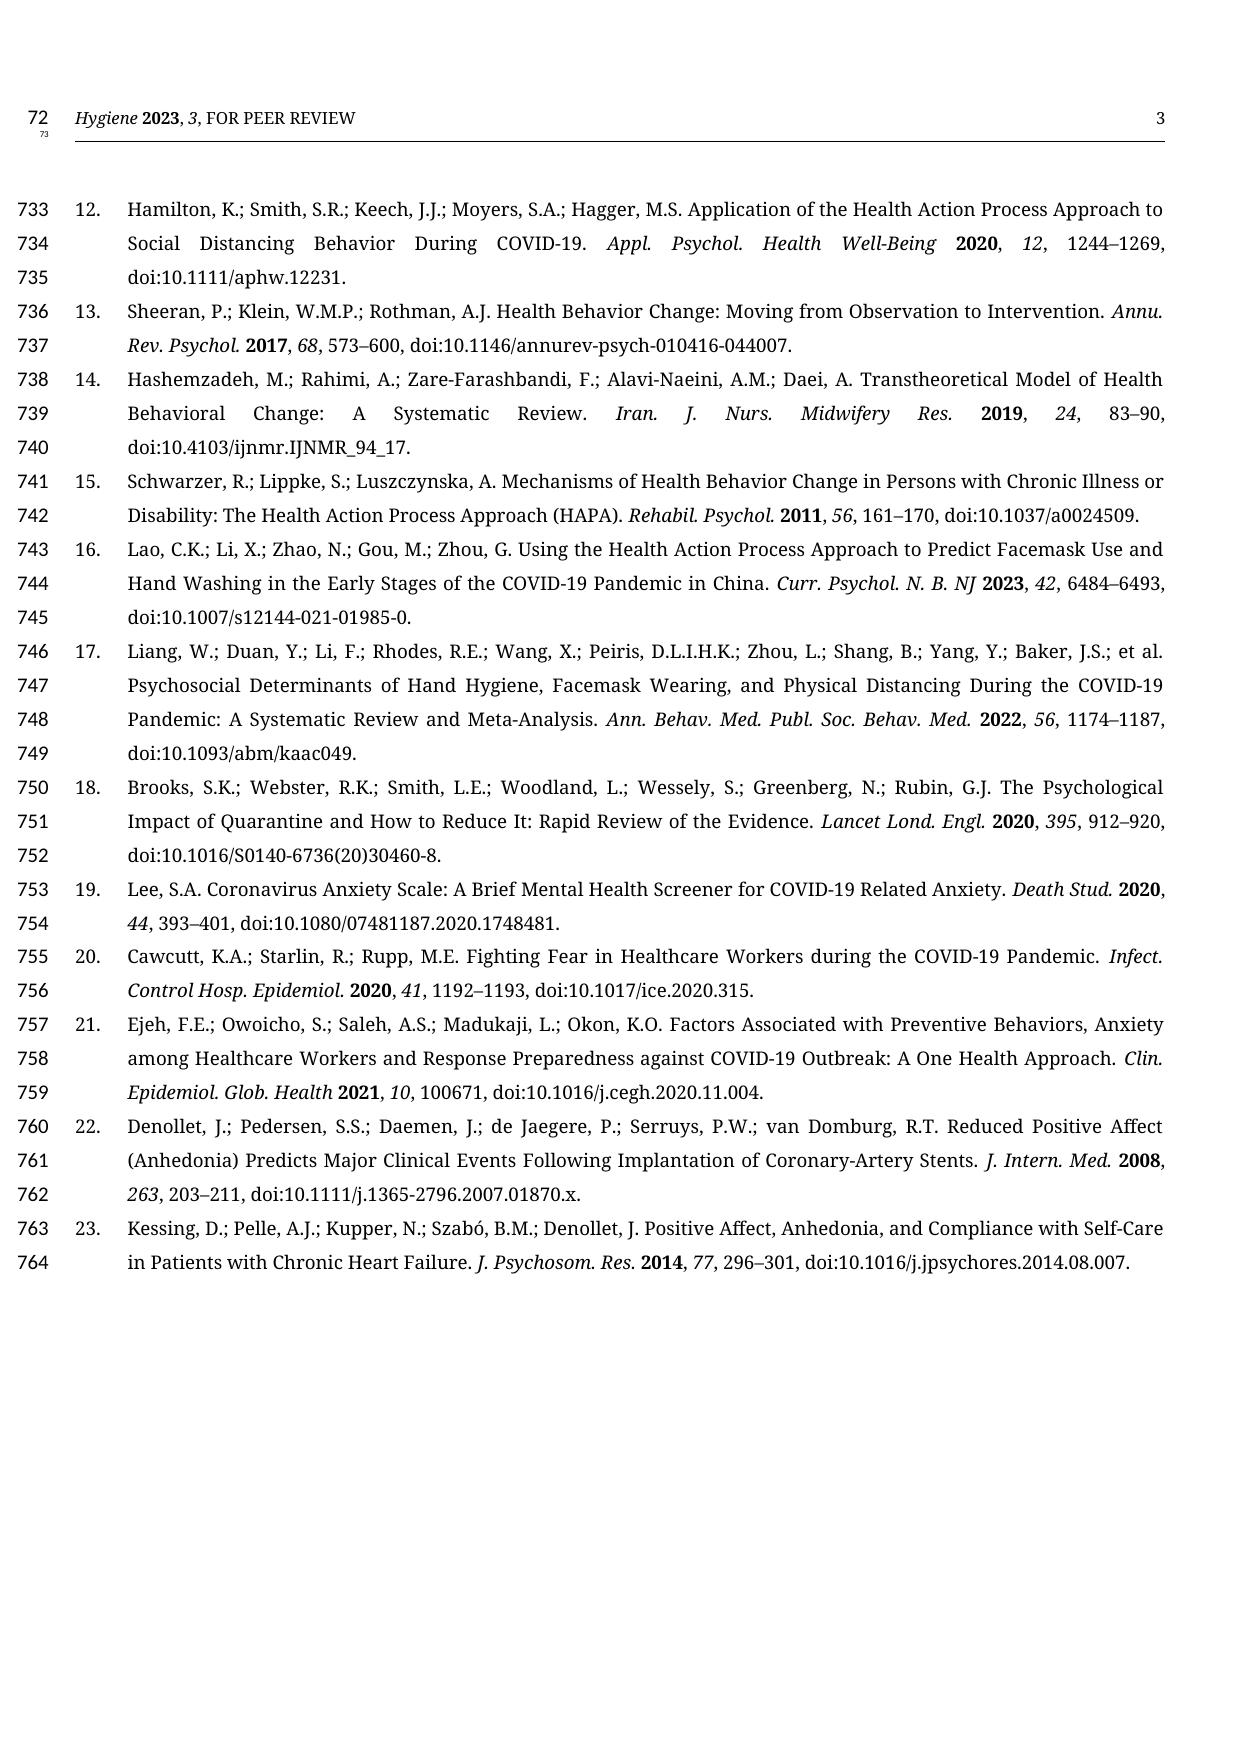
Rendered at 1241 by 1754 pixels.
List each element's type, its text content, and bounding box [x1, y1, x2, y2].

text 20. Cawcutt, K.A.; Starlin, R.; Rupp, M.E. Fighting Fear in Healthcare Workers during the COVID-19 Pandemic. Infect. Control Hosp. Epidemiol. 2020, 41, 1192–1193, doi:10.1017/ice.2020.315. [75, 939, 1165, 1007]
text 14. Hashemzadeh, M.; Rahimi, A.; Zare-Farashbandi, F.; Alavi-Naeini, A.M.; Daei, A. Transtheoretical Model of Health Behavioral Change: A Systematic Review. Iran. J. Nurs. Midwifery Res. 2019, 24, 83–90, doi:10.4103/ijnmr.IJNMR_94_17. [75, 362, 1165, 464]
text 18. Brooks, S.K.; Webster, R.K.; Smith, L.E.; Woodland, L.; Wessely, S.; Greenberg, N.; Rubin, G.J. The Psychological Impact of Quarantine and How to Reduce It: Rapid Review of the Evidence. Lancet Lond. Engl. 2020, 395, 912–920, doi:10.1016/S0140-6736(20)30460-8. [75, 770, 1165, 872]
text 19. Lee, S.A. Coronavirus Anxiety Scale: A Brief Mental Health Screener for COVID-19 Related Anxiety. Death Stud. 2020, 44, 393–401, doi:10.1080/07481187.2020.1748481. [75, 872, 1165, 939]
text 13. Sheeran, P.; Klein, W.M.P.; Rothman, A.J. Health Behavior Change: Moving from Observation to Intervention. Annu. Rev. Psychol. 2017, 68, 573–600, doi:10.1146/annurev-psych-010416-044007. [75, 294, 1165, 362]
text 17. Liang, W.; Duan, Y.; Li, F.; Rhodes, R.E.; Wang, X.; Peiris, D.L.I.H.K.; Zhou, L.; Shang, B.; Yang, Y.; Baker, J.S.; et al. Psychosocial Determinants of Hand Hygiene, Facemask Wearing, and Physical Distancing During the COVID-19 Pandemic: A Systematic Review and Meta-Analysis. Ann. Behav. Med. Publ. Soc. Behav. Med. 2022, 56, 1174–1187, doi:10.1093/abm/kaac049. [75, 634, 1165, 770]
text 15. Schwarzer, R.; Lippke, S.; Luszczynska, A. Mechanisms of Health Behavior Change in Persons with Chronic Illness or Disability: The Health Action Process Approach (HAPA). Rehabil. Psychol. 2011, 56, 161–170, doi:10.1037/a0024509. [75, 464, 1165, 532]
text 12. Hamilton, K.; Smith, S.R.; Keech, J.J.; Moyers, S.A.; Hagger, M.S. Application of the Health Action Process Approach to Social Distancing Behavior During COVID‐19. Appl. Psychol. Health Well-Being 2020, 12, 1244–1269, doi:10.1111/aphw.12231. [75, 192, 1165, 294]
text 21. Ejeh, F.E.; Owoicho, S.; Saleh, A.S.; Madukaji, L.; Okon, K.O. Factors Associated with Preventive Behaviors, Anxiety among Healthcare Workers and Response Preparedness against COVID-19 Outbreak: A One Health Approach. Clin. Epidemiol. Glob. Health 2021, 10, 100671, doi:10.1016/j.cegh.2020.11.004. [75, 1007, 1165, 1109]
text 22. Denollet, J.; Pedersen, S.S.; Daemen, J.; de Jaegere, P.; Serruys, P.W.; van Domburg, R.T. Reduced Positive Affect (Anhedonia) Predicts Major Clinical Events Following Implantation of Coronary-Artery Stents. J. Intern. Med. 2008, 263, 203–211, doi:10.1111/j.1365-2796.2007.01870.x. [75, 1109, 1165, 1211]
text 23. Kessing, D.; Pelle, A.J.; Kupper, N.; Szabó, B.M.; Denollet, J. Positive Affect, Anhedonia, and Compliance with Self-Care in Patients with Chronic Heart Failure. J. Psychosom. Res. 2014, 77, 296–301, doi:10.1016/j.jpsychores.2014.08.007. [75, 1211, 1165, 1279]
text 16. Lao, C.K.; Li, X.; Zhao, N.; Gou, M.; Zhou, G. Using the Health Action Process Approach to Predict Facemask Use and Hand Washing in the Early Stages of the COVID-19 Pandemic in China. Curr. Psychol. N. B. NJ 2023, 42, 6484–6493, doi:10.1007/s12144-021-01985-0. [75, 532, 1165, 634]
